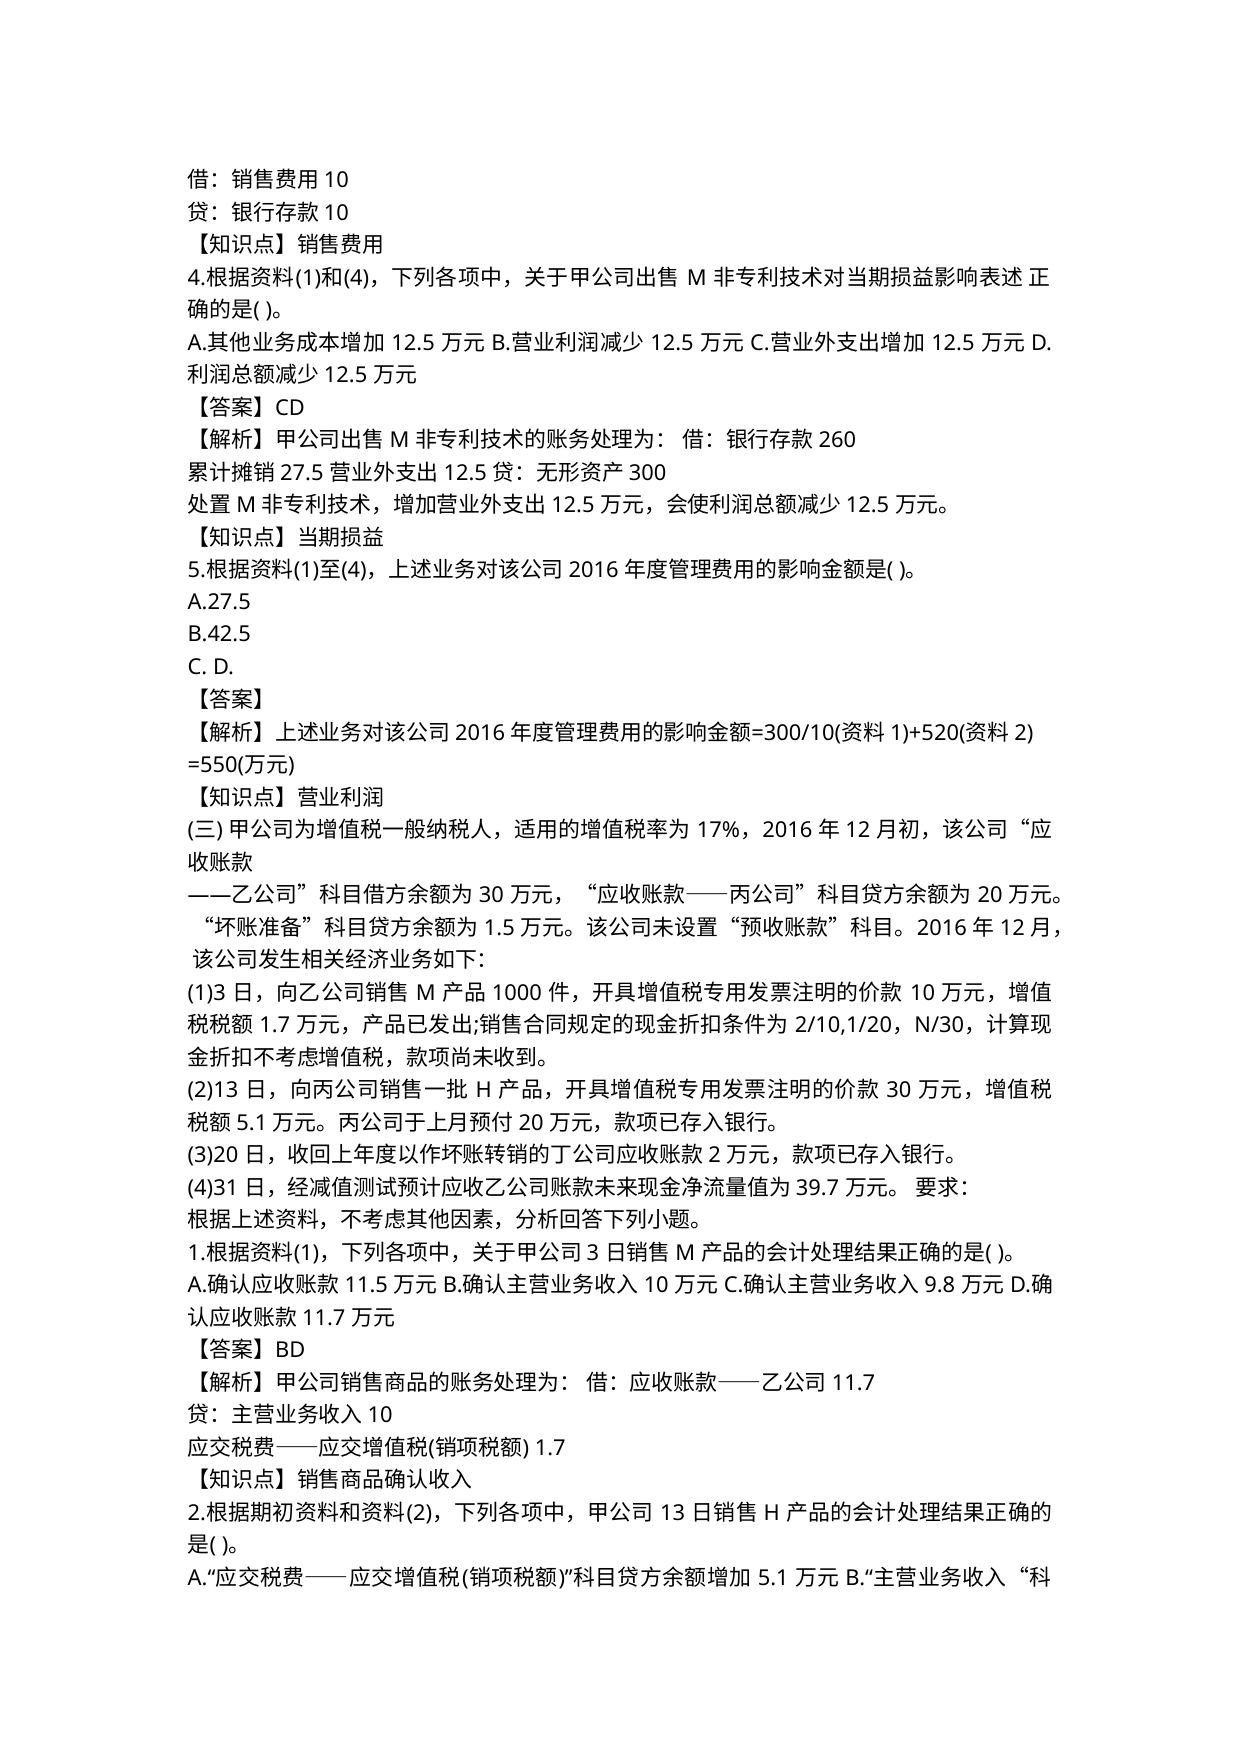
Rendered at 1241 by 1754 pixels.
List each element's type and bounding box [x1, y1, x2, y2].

text [187, 162, 1053, 1592]
